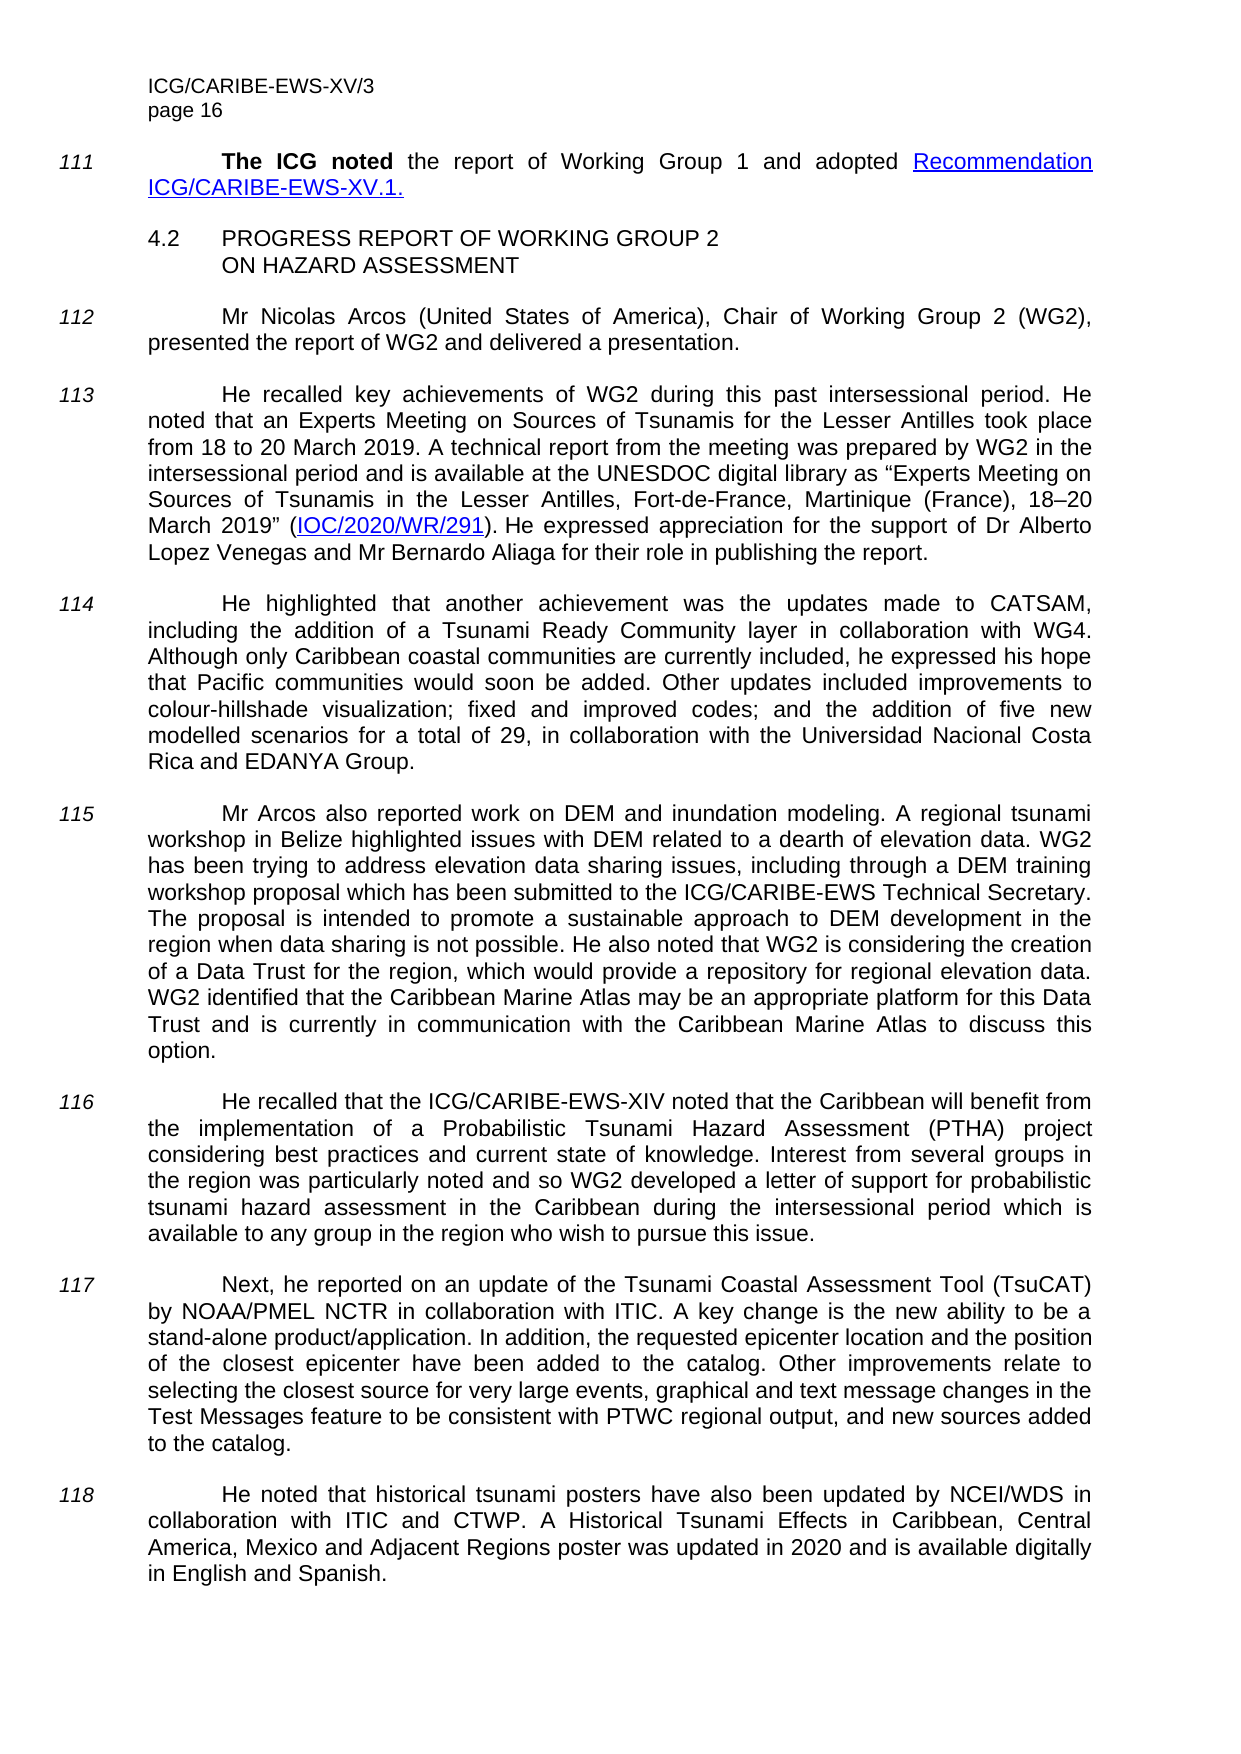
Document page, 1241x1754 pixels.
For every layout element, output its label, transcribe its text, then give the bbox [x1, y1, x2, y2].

list He recalled key achievements of WG2 during this past intersessional period. He noted that an Experts Meeting on Sources of Tsunamis for the Lesser Antilles took place from 18 to 20 March 2019. A technical report from the meeting was prepared by WG2 in the intersessional period and is available at the UNESDOC digital library as “Experts Meeting on Sources of Tsunamis in the Lesser Antilles, Fort-de-France, Martinique (France), 18–20 March 2019” (IOC/2020/WR/291). He expressed appreciation for the support of Dr Alberto Lopez Venegas and Mr Bernardo Aliaga for their role in publishing the report. [59, 381, 1093, 565]
list He recalled that the ICG/CARIBE-EWS-XIV noted that the Caribbean will benefit from the implementation of a Probabilistic Tsunami Hazard Assessment (PTHA) project considering best practices and current state of knowledge. Interest from several groups in the region was particularly noted and so WG2 developed a letter of support for probabilistic tsunami hazard assessment in the Caribbean during the intersessional period which is available to any group in the region who wish to pursue this issue. [59, 1088, 1093, 1246]
subtitle PROGRESS REPORT OF WORKING GROUP 2 ON HAZARD ASSESSMENT [148, 225, 1093, 278]
list Mr Arcos also reported work on DEM and inundation modeling. A regional tsunami workshop in Belize highlighted issues with DEM related to a dearth of elevation data. WG2 has been trying to address elevation data sharing issues, including through a DEM training workshop proposal which has been submitted to the ICG/CARIBE-EWS Technical Secretary. The proposal is intended to promote a sustainable approach to DEM development in the region when data sharing is not possible. He also noted that WG2 is considering the creation of a Data Trust for the region, which would provide a repository for regional elevation data. WG2 identified that the Caribbean Marine Atlas may be an appropriate platform for this Data Trust and is currently in communication with the Caribbean Marine Atlas to discuss this option. [59, 800, 1093, 1063]
list Next, he reported on an update of the Tsunami Coastal Assessment Tool (TsuCAT) by NOAA/PMEL NCTR in collaboration with ITIC. A key change is the new ability to be a stand-alone product/application. In addition, the requested epicenter location and the position of the closest epicenter have been added to the catalog. Other improvements relate to selecting the closest source for very large events, graphical and text message changes in the Test Messages feature to be consistent with PTWC regional output, and new sources added to the catalog. [59, 1271, 1093, 1456]
list He highlighted that another achievement was the updates made to CATSAM, including the addition of a Tsunami Ready Community layer in collaboration with WG4. Although only Caribbean coastal communities are currently included, he expressed his hope that Pacific communities would soon be added. Other updates included improvements to colour-hillshade visualization; fixed and improved codes; and the addition of five new modelled scenarios for a total of 29, in collaboration with the Universidad Nacional Costa Rica and EDANYA Group. [59, 590, 1093, 775]
list The ICG noted the report of Working Group 1 and adopted Recommendation ICG/CARIBE-EWS-XV.1. [59, 148, 1093, 200]
list He noted that historical tsunami posters have also been updated by NCEI/WDS in collaboration with ITIC and CTWP. A Historical Tsunami Effects in Caribbean, Central America, Mexico and Adjacent Regions poster was updated in 2020 and is available digitally in English and Spanish. [59, 1481, 1093, 1586]
list Mr Nicolas Arcos (United States of America), Chair of Working Group 2 (WG2), presented the report of WG2 and delivered a presentation. [59, 303, 1093, 356]
